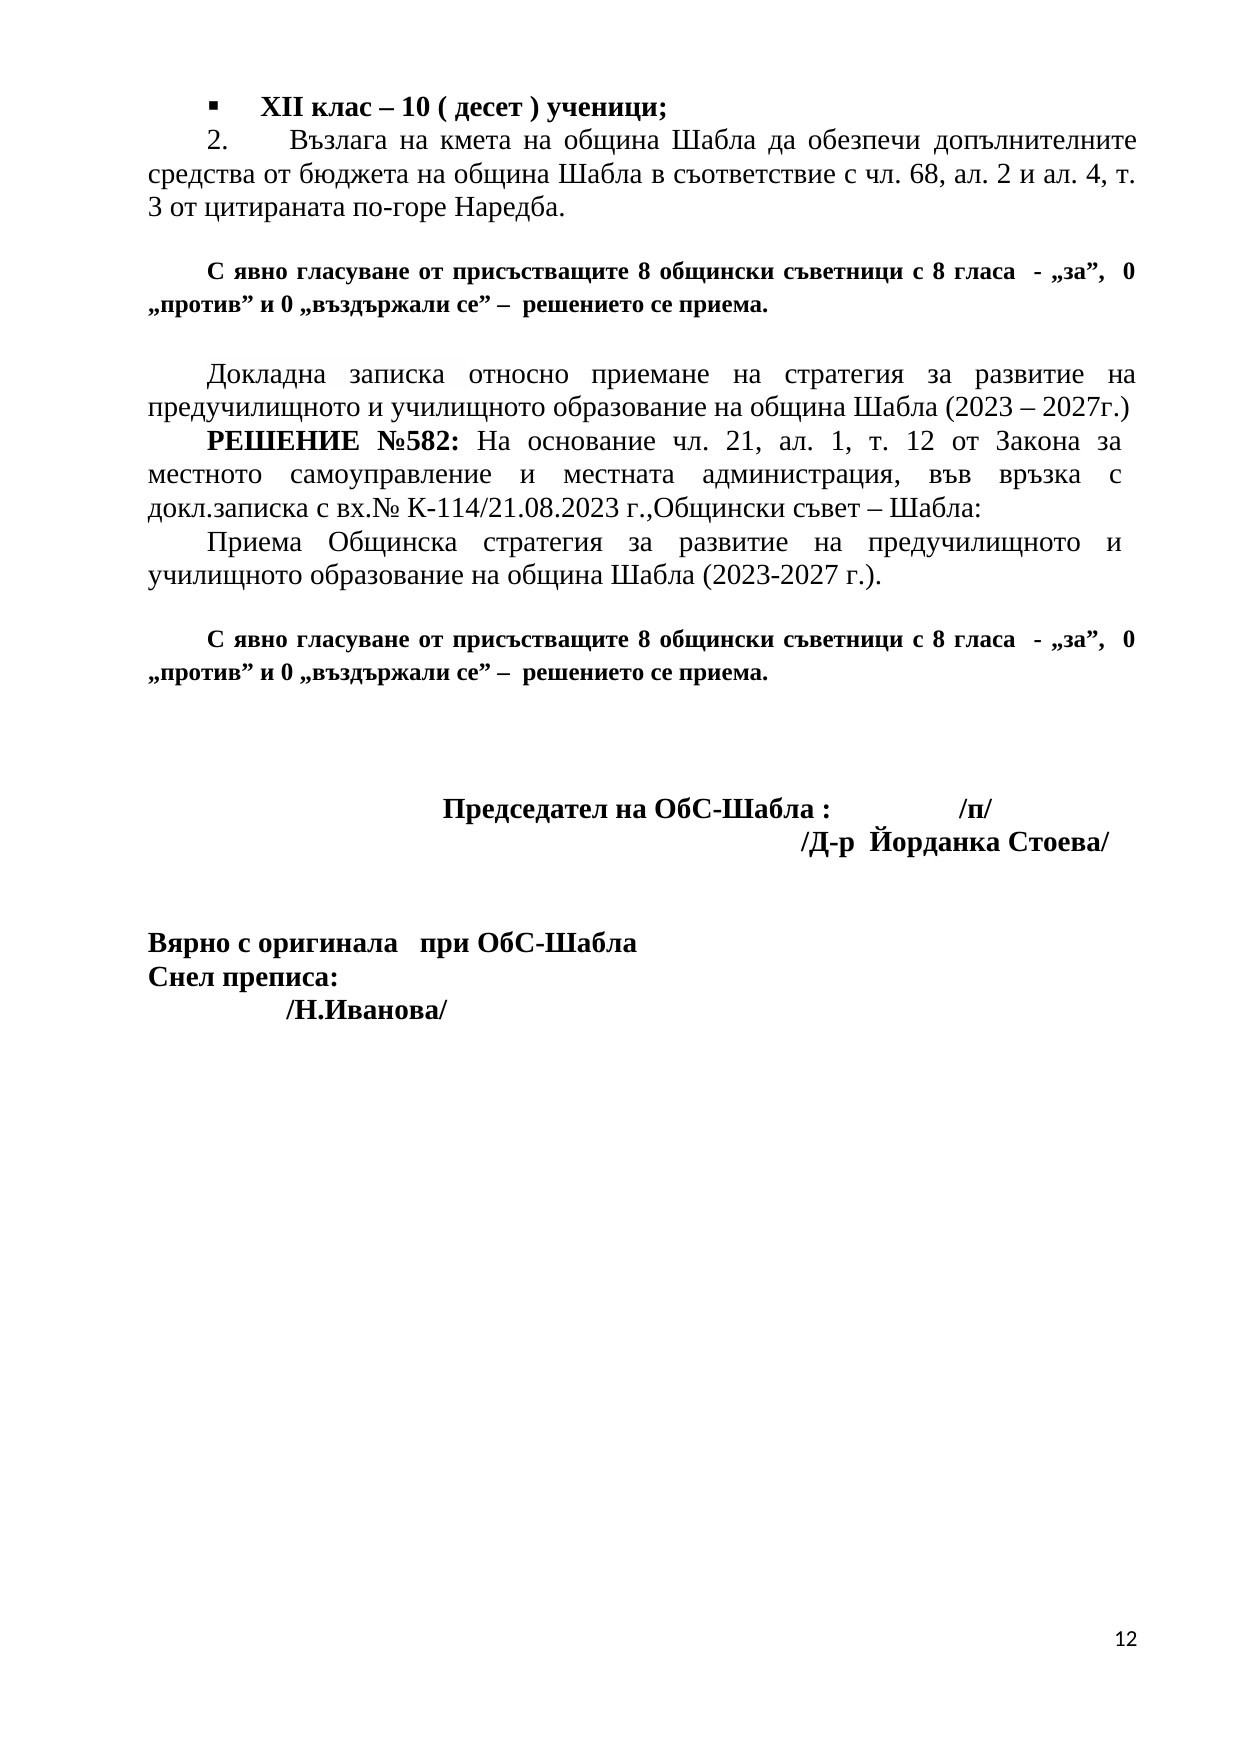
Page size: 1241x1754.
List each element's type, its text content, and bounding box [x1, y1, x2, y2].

text Вярно с оригинала при ОбС-Шабла [148, 925, 1137, 959]
text Докладна записка относно приемане на стратегия за развитие на предучилищното и училищното образование на община Шабла (2023 – 2027г.) [148, 356, 1137, 423]
text С явно гласуване от присъстващите 8 общински съветници с 8 гласа - „за”, 0 „против” и 0 „въздържали се” – решението се приема. [148, 256, 1137, 318]
text /Д-р Йорданка Стоева/ [516, 824, 1137, 858]
list Възлага на кмета на община Шабла да обезпечи допълнителните средства от бюджета на община Шабла в съответствие с чл. 68, ал. 2 и ал. 4, т. 3 от цитираната по-горе Наредба. [148, 122, 1137, 223]
text Председател на ОбС-Шабла : /п/ [369, 791, 1137, 824]
text /Н.Иванова/ [148, 992, 1137, 1026]
text Приема Общинска стратегия за развитие на предучилищното и училищното образование на община Шабла (2023-2027 г.). [148, 524, 1122, 591]
text Снел преписа: [148, 959, 1137, 992]
list ХІІ клас – 10 ( десет ) ученици; [148, 89, 1137, 122]
text РЕШЕНИЕ №582: На основание чл. 21, ал. 1, т. 12 от Закона за местното самоуправление и местната администрация, във връзка с докл.записка с вх.№ К-114/21.08.2023 г.,Общински съвет – Шабла: [148, 423, 1122, 524]
text С явно гласуване от присъстващите 8 общински съветници с 8 гласа - „за”, 0 „против” и 0 „въздържали се” – решението се приема. [148, 624, 1137, 686]
